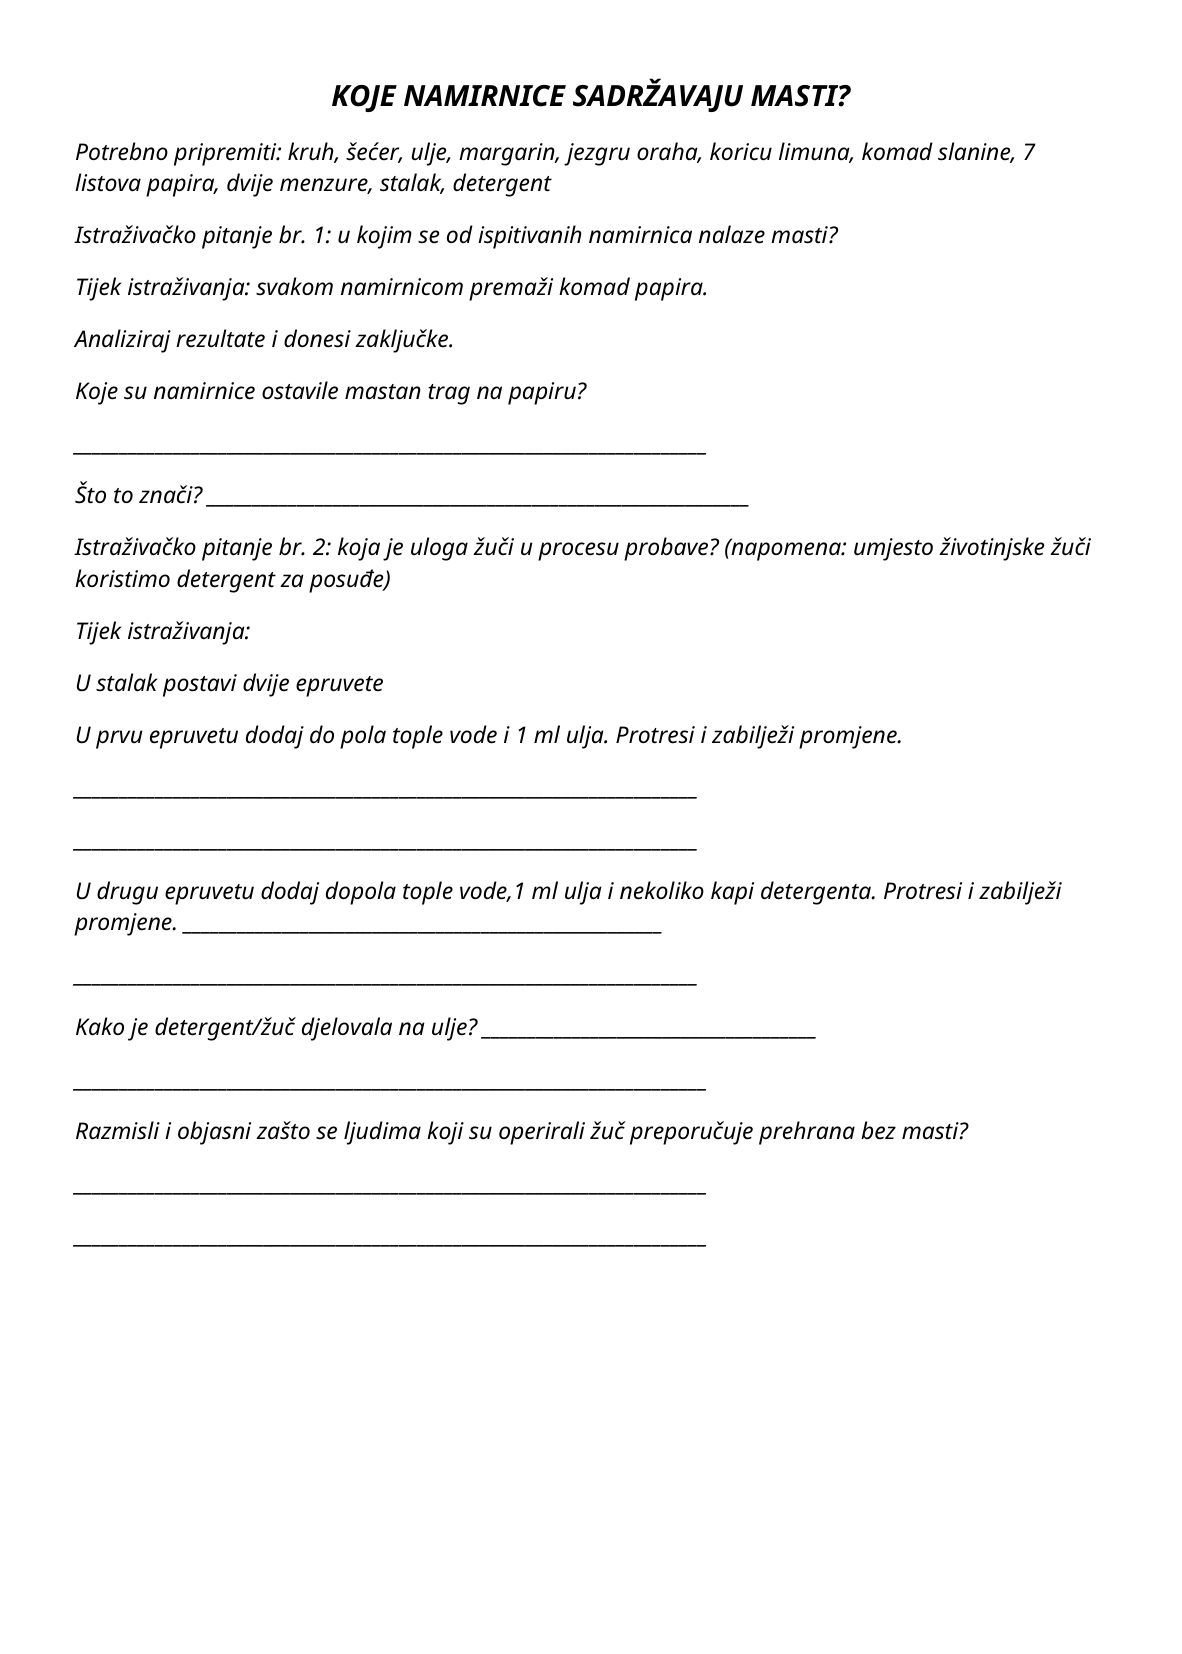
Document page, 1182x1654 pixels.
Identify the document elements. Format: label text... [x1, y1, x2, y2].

text Razmisli i objasni zašto se ljudima koji su operirali žuč preporučuje prehrana bez masti? [75, 1115, 1106, 1146]
text ______________________________________________________________________ [75, 1167, 1106, 1198]
text Istraživačko pitanje br. 1: u kojim se od ispitivanih namirnica nalaze masti? [75, 219, 1106, 250]
text Što to znači? ____________________________________________________________ [75, 479, 1106, 511]
text Koje su namirnice ostavile mastan trag na papiru? [75, 375, 1106, 406]
text KOJE NAMIRNICE SADRŽAVAJU MASTI? [75, 75, 1106, 115]
text U prvu epruvetu dodaj do pola tople vode i 1 ml ulja. Protresi i zabilježi promjene. [75, 719, 1106, 750]
text _____________________________________________________________________ [75, 958, 1106, 990]
text _____________________________________________________________________ [75, 823, 1106, 854]
text Kako je detergent/žuč djelovala na ulje? _____________________________________ [75, 1011, 1106, 1042]
text U stalak postavi dvije epruvete [75, 667, 1106, 698]
text Istraživačko pitanje br. 2: koja je uloga žuči u procesu probave? (napomena: umjesto životinjske žuči koristimo detergent za posuđe) [75, 531, 1106, 594]
text _____________________________________________________________________ [75, 771, 1106, 802]
text ______________________________________________________________________ [75, 1063, 1106, 1094]
text U drugu epruvetu dodaj dopola tople vode,1 ml ulja i nekoliko kapi detergenta. Protresi i zabilježi promjene. _____________________________________________________ [75, 875, 1106, 938]
text Analiziraj rezultate i donesi zaključke. [75, 323, 1106, 354]
text ______________________________________________________________________ [75, 427, 1106, 458]
text ______________________________________________________________________ [75, 1219, 1106, 1250]
text Potrebno pripremiti: kruh, šećer, ulje, margarin, jezgru oraha, koricu limuna, komad slanine, 7 listova papira, dvije menzure, stalak, detergent [75, 136, 1106, 198]
text Tijek istraživanja: svakom namirnicom premaži komad papira. [75, 271, 1106, 302]
text Tijek istraživanja: [75, 615, 1106, 646]
